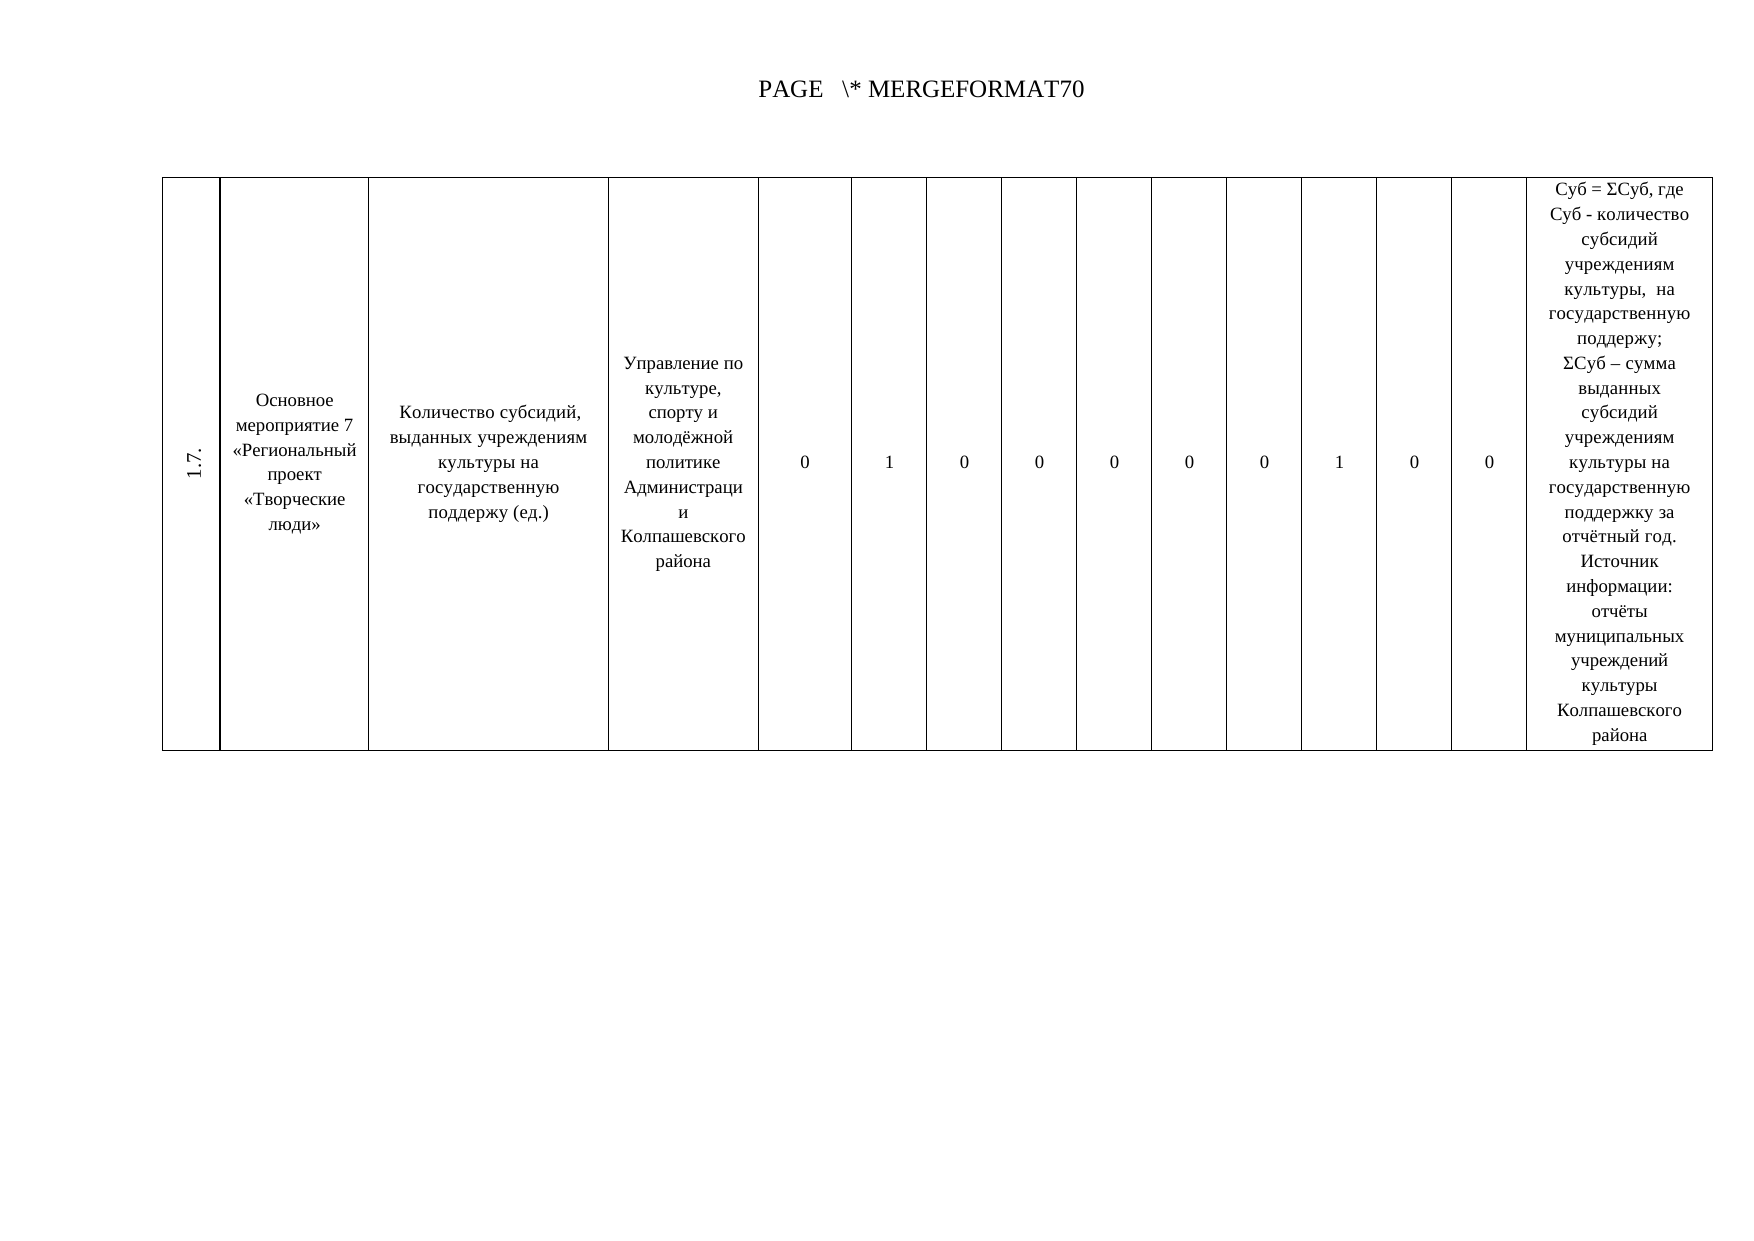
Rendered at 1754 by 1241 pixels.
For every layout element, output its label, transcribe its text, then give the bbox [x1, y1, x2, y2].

table_cell Суб = ΣСуб, где Суб - количество субсидий учреждениям культуры, на государственную поддержу; ΣСуб – сумма выданных субсидий учреждениям культуры на государственную поддержку за отчётный год. Источник информации: отчёты муниципальных учреждений культуры Колпашевского района [1527, 178, 1712, 749]
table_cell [609, 178, 758, 749]
table_cell 0 [1077, 178, 1151, 749]
table_cell 0 [927, 178, 1001, 749]
table_cell 1.7. [163, 178, 219, 749]
table_cell 0 [759, 178, 851, 749]
table_cell 0 [1452, 178, 1526, 749]
table_cell Основное мероприятие 7 «Региональный проект «Творческие люди» [221, 178, 368, 749]
table_cell 0 [1152, 178, 1226, 749]
table_cell 1 [852, 178, 926, 749]
table_cell 1 [1302, 178, 1376, 749]
table_cell 0 [1377, 178, 1451, 749]
table_cell Количество субсидий, выданных учреждениям культуры на государственную поддержу (ед.) [369, 178, 608, 749]
table_cell 0 [1227, 178, 1301, 749]
table_cell 0 [1002, 178, 1076, 749]
